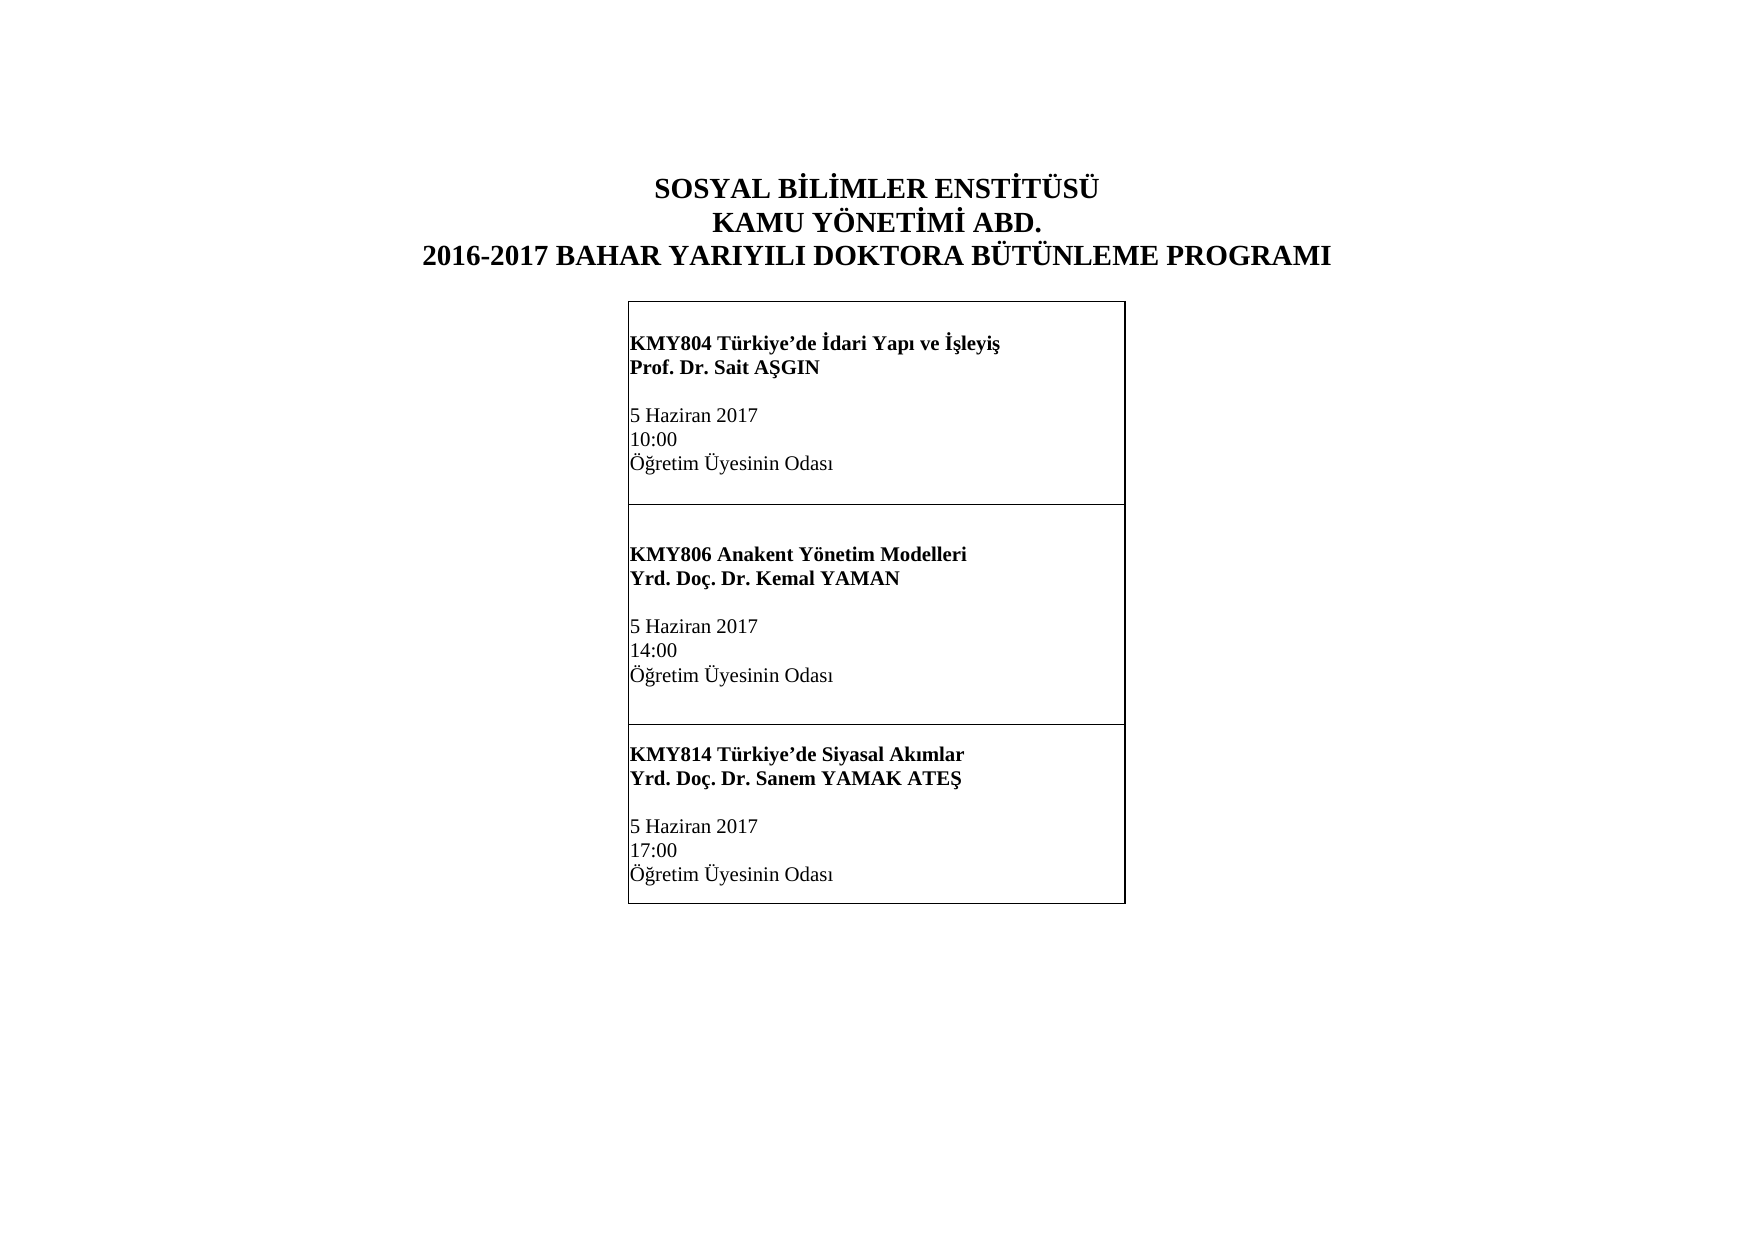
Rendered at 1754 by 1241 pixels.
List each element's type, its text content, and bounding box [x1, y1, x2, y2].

text 2016-2017 BAHAR YARIYILI DOKTORA BÜTÜNLEME PROGRAMI [148, 238, 1606, 272]
text SOSYAL BİLİMLER ENSTİTÜSÜ [148, 171, 1606, 205]
table_cell KMY814 Türkiye’de Siyasal Akımlar Yrd. Doç. Dr. Sanem YAMAK ATEŞ 5 Haziran 2017 17:00 Öğretim Üyesinin Odası [629, 725, 1124, 903]
text KAMU YÖNETİMİ ABD. [148, 205, 1606, 238]
table_header KMY804 Türkiye’de İdari Yapı ve İşleyiş Prof. Dr. Sait AŞGIN 5 Haziran 2017 10:00 Öğretim Üyesinin Odası [629, 302, 1124, 504]
table_cell KMY806 Anakent Yönetim Modelleri Yrd. Doç. Dr. Kemal YAMAN 5 Haziran 2017 14:00 Öğretim Üyesinin Odası [629, 505, 1124, 724]
